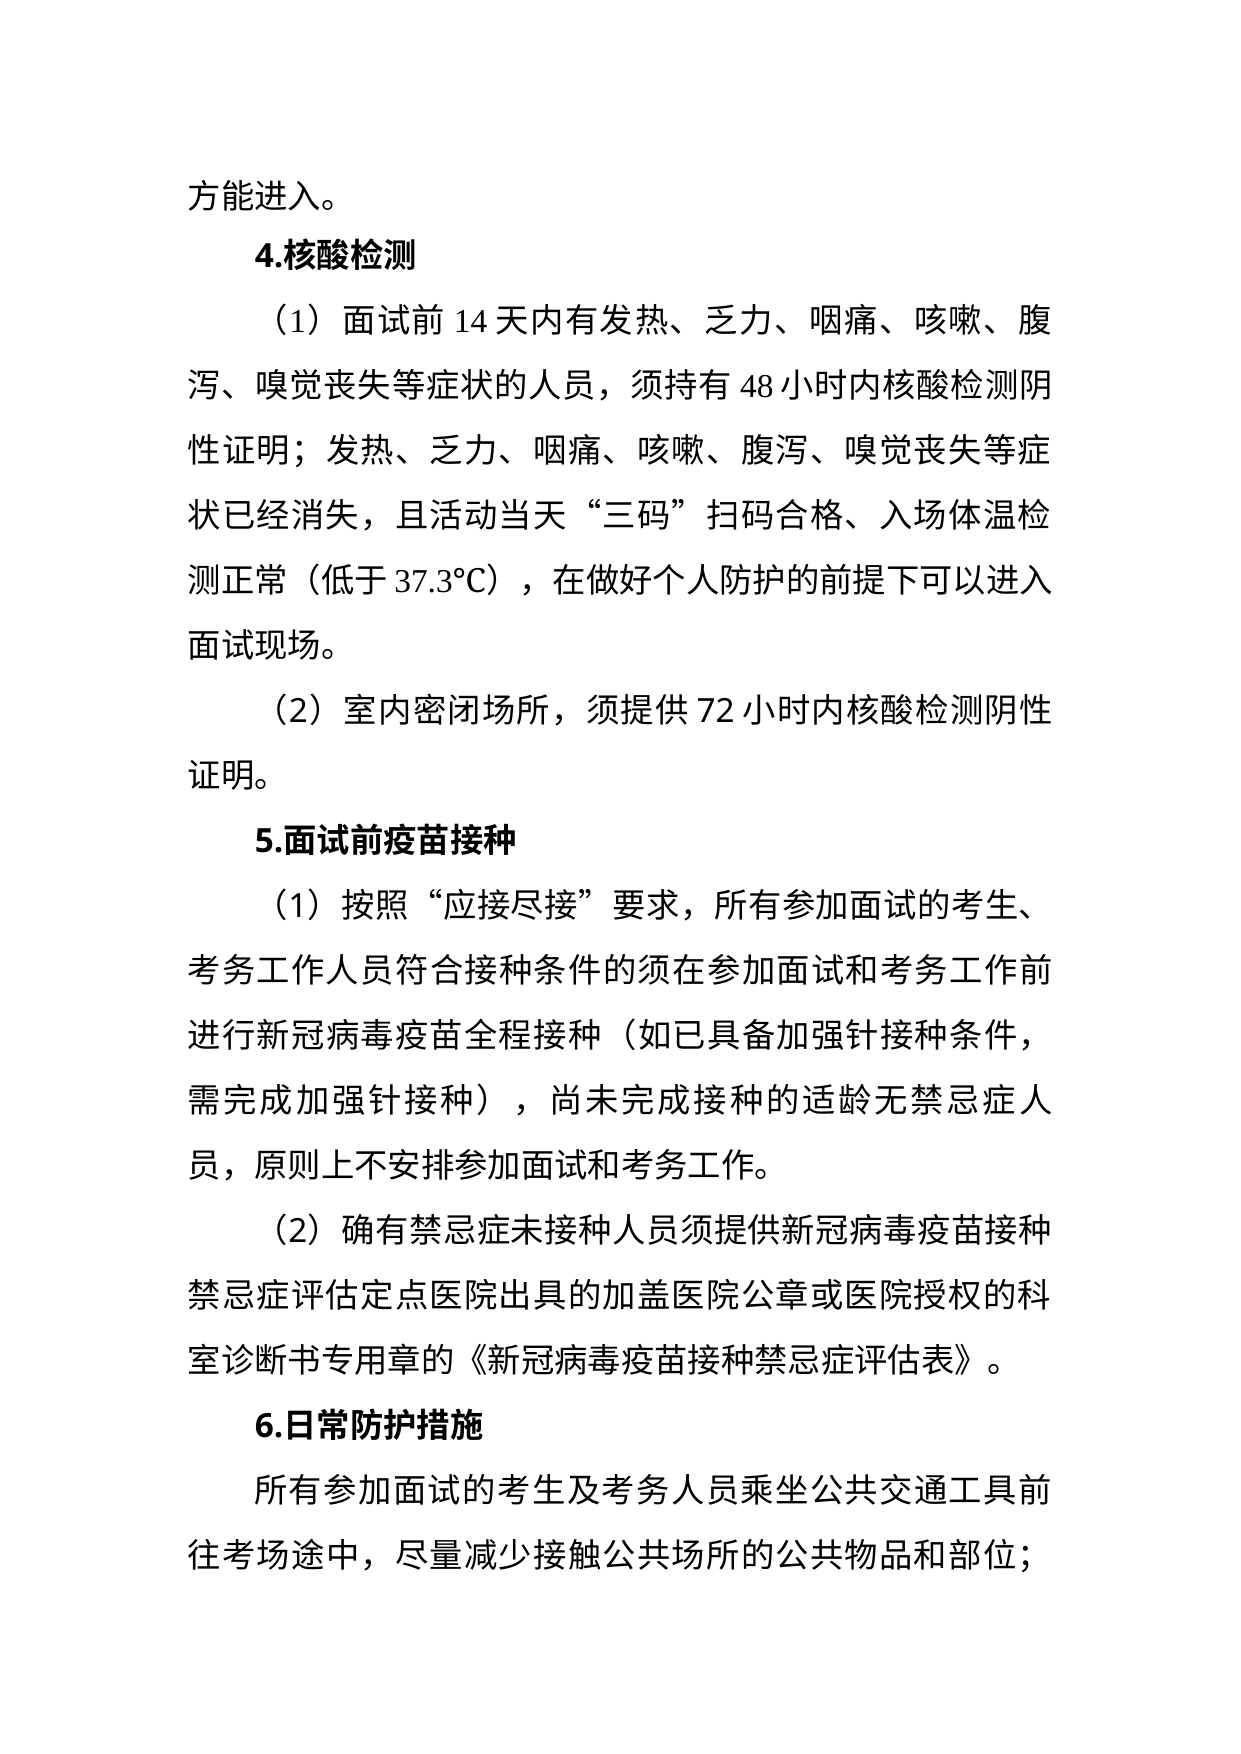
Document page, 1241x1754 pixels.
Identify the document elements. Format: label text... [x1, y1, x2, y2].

text 4.核酸检测 [187, 220, 1053, 285]
text （1）按照“应接尽接”要求，所有参加面试的考生、考务工作人员符合接种条件的须在参加面试和考务工作前进行新冠病毒疫苗全程接种（如已具备加强针接种条件，需完成加强针接种），尚未完成接种的适龄无禁忌症人员，原则上不安排参加面试和考务工作。 [187, 870, 1053, 1195]
text （2）确有禁忌症未接种人员须提供新冠病毒疫苗接种禁忌症评估定点医院出具的加盖医院公章或医院授权的科室诊断书专用章的《新冠病毒疫苗接种禁忌症评估表》。 [187, 1195, 1053, 1390]
text （2）室内密闭场所，须提供72小时内核酸检测阴性证明。 [187, 675, 1053, 805]
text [187, 1455, 1053, 1585]
text 6.日常防护措施 [187, 1390, 1053, 1455]
text （1）面试前14天内有发热、乏力、咽痛、咳嗽、腹泻、嗅觉丧失等症状的人员，须持有48小时内核酸检测阴性证明；发热、乏力、咽痛、咳嗽、腹泻、嗅觉丧失等症状已经消失，且活动当天“三码”扫码合格、入场体温检测正常（低于37.3℃），在做好个人防护的前提下可以进入面试现场。 [187, 285, 1053, 675]
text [187, 162, 1053, 220]
text 5.面试前疫苗接种 [187, 805, 1053, 870]
